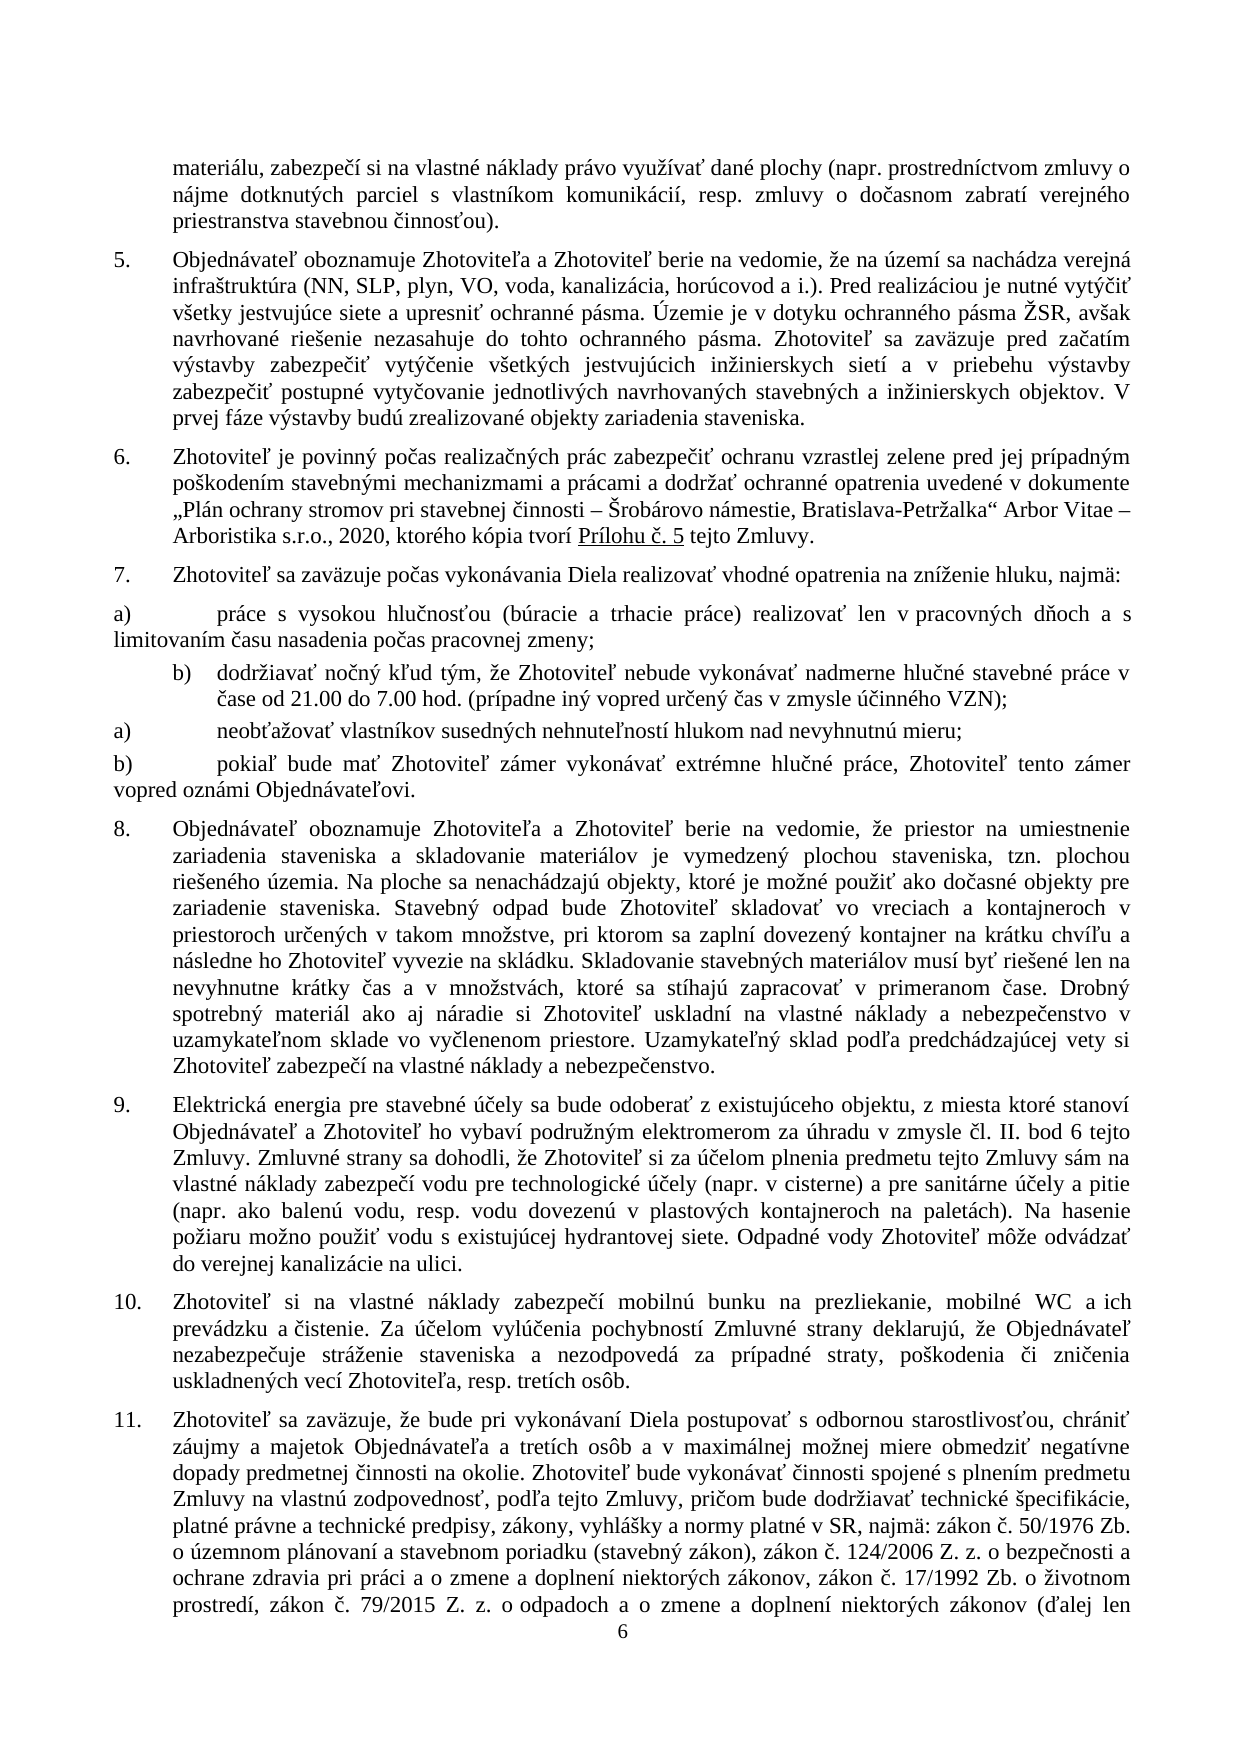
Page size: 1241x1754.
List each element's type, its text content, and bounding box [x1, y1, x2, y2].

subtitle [113, 1406, 1132, 1617]
subtitle Objednávateľ oboznamuje Zhotoviteľa a Zhotoviteľ berie na vedomie, že priestor na umiestnenie zariadenia staveniska a skladovanie materiálov je vymedzený plochou staveniska, tzn. plochou riešeného územia. Na ploche sa nenachádzajú objekty, ktoré je možné použiť ako dočasné objekty pre zariadenie staveniska. Stavebný odpad bude Zhotoviteľ skladovať vo vreciach a kontajneroch v priestoroch určených v takom množstve, pri ktorom sa zaplní dovezený kontajner na krátku chvíľu a následne ho Zhotoviteľ vyvezie na skládku. Skladovanie stavebných materiálov musí byť riešené len na nevyhnutne krátky čas a v množstvách, ktoré sa stíhajú zapracovať v primeranom čase. Drobný spotrebný materiál ako aj náradie si Zhotoviteľ uskladní na vlastné náklady a nebezpečenstvo v uzamykateľnom sklade vo vyčlenenom priestore. Uzamykateľný sklad podľa predchádzajúcej vety si Zhotoviteľ zabezpečí na vlastné náklady a nebezpečenstvo. [113, 815, 1132, 1079]
subtitle neobťažovať vlastníkov susedných nehnuteľností hlukom nad nevyhnutnú mieru; [113, 718, 1132, 744]
subtitle Elektrická energia pre stavebné účely sa bude odoberať z existujúceho objektu, z miesta ktoré stanoví Objednávateľ a Zhotoviteľ ho vybaví podružným elektromerom za úhradu v zmysle čl. II. bod 6 tejto Zmluvy. Zmluvné strany sa dohodli, že Zhotoviteľ si za účelom plnenia predmetu tejto Zmluvy sám na vlastné náklady zabezpečí vodu pre technologické účely (napr. v cisterne) a pre sanitárne účely a pitie (napr. ako balenú vodu, resp. vodu dovezenú v plastových kontajneroch na paletách). Na hasenie požiaru možno použiť vodu s existujúcej hydrantovej siete. Odpadné vody Zhotoviteľ môže odvádzať do verejnej kanalizácie na ulici. [113, 1091, 1132, 1276]
subtitle Objednávateľ oboznamuje Zhotoviteľa a Zhotoviteľ berie na vedomie, že na území sa nachádza verejná infraštruktúra (NN, SLP, plyn, VO, voda, kanalizácia, horúcovod a i.). Pred realizáciou je nutné vytýčiť všetky jestvujúce siete a upresniť ochranné pásma. Územie je v dotyku ochranného pásma ŽSR, avšak navrhované riešenie nezasahuje do tohto ochranného pásma. Zhotoviteľ sa zaväzuje pred začatím výstavby zabezpečiť vytýčenie všetkých jestvujúcich inžinierskych sietí a v priebehu výstavby zabezpečiť postupné vytyčovanie jednotlivých navrhovaných stavebných a inžinierskych objektov. V prvej fáze výstavby budú zrealizované objekty zariadenia staveniska. [113, 246, 1132, 430]
subtitle práce s vysokou hlučnosťou (búracie a trhacie práce) realizovať len v pracovných dňoch a s limitovaním času nasadenia počas pracovnej zmeny; [113, 600, 1132, 652]
subtitle dodržiavať nočný kľud tým, že Zhotoviteľ nebude vykonávať nadmerne hlučné stavebné práce v čase od 21.00 do 7.00 hod. (prípadne iný vopred určený čas v zmysle účinného VZN); [172, 659, 1132, 711]
subtitle pokiaľ bude mať Zhotoviteľ zámer vykonávať extrémne hlučné práce, Zhotoviteľ tento zámer vopred oznámi Objednávateľovi. [113, 750, 1132, 803]
subtitle Zhotoviteľ si na vlastné náklady zabezpečí mobilnú bunku na prezliekanie, mobilné WC a ich prevádzku a čistenie. Za účelom vylúčenia pochybností Zmluvné strany deklarujú, že Objednávateľ nezabezpečuje stráženie staveniska a nezodpovedá za prípadné straty, poškodenia či zničenia uskladnených vecí Zhotoviteľa, resp. tretích osôb. [113, 1288, 1132, 1394]
subtitle Zhotoviteľ je povinný počas realizačných prác zabezpečiť ochranu vzrastlej zelene pred jej prípadným poškodením stavebnými mechanizmami a prácami a dodržať ochranné opatrenia uvedené v dokumente „Plán ochrany stromov pri stavebnej činnosti – Šrobárovo námestie, Bratislava-Petržalka“ Arbor Vitae – Arboristika s.r.o., 2020, ktorého kópia tvorí Prílohu č. 5 tejto Zmluvy. [113, 443, 1132, 548]
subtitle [113, 154, 1132, 233]
subtitle Zhotoviteľ sa zaväzuje počas vykonávania Diela realizovať vhodné opatrenia na zníženie hluku, najmä: [113, 561, 1132, 587]
